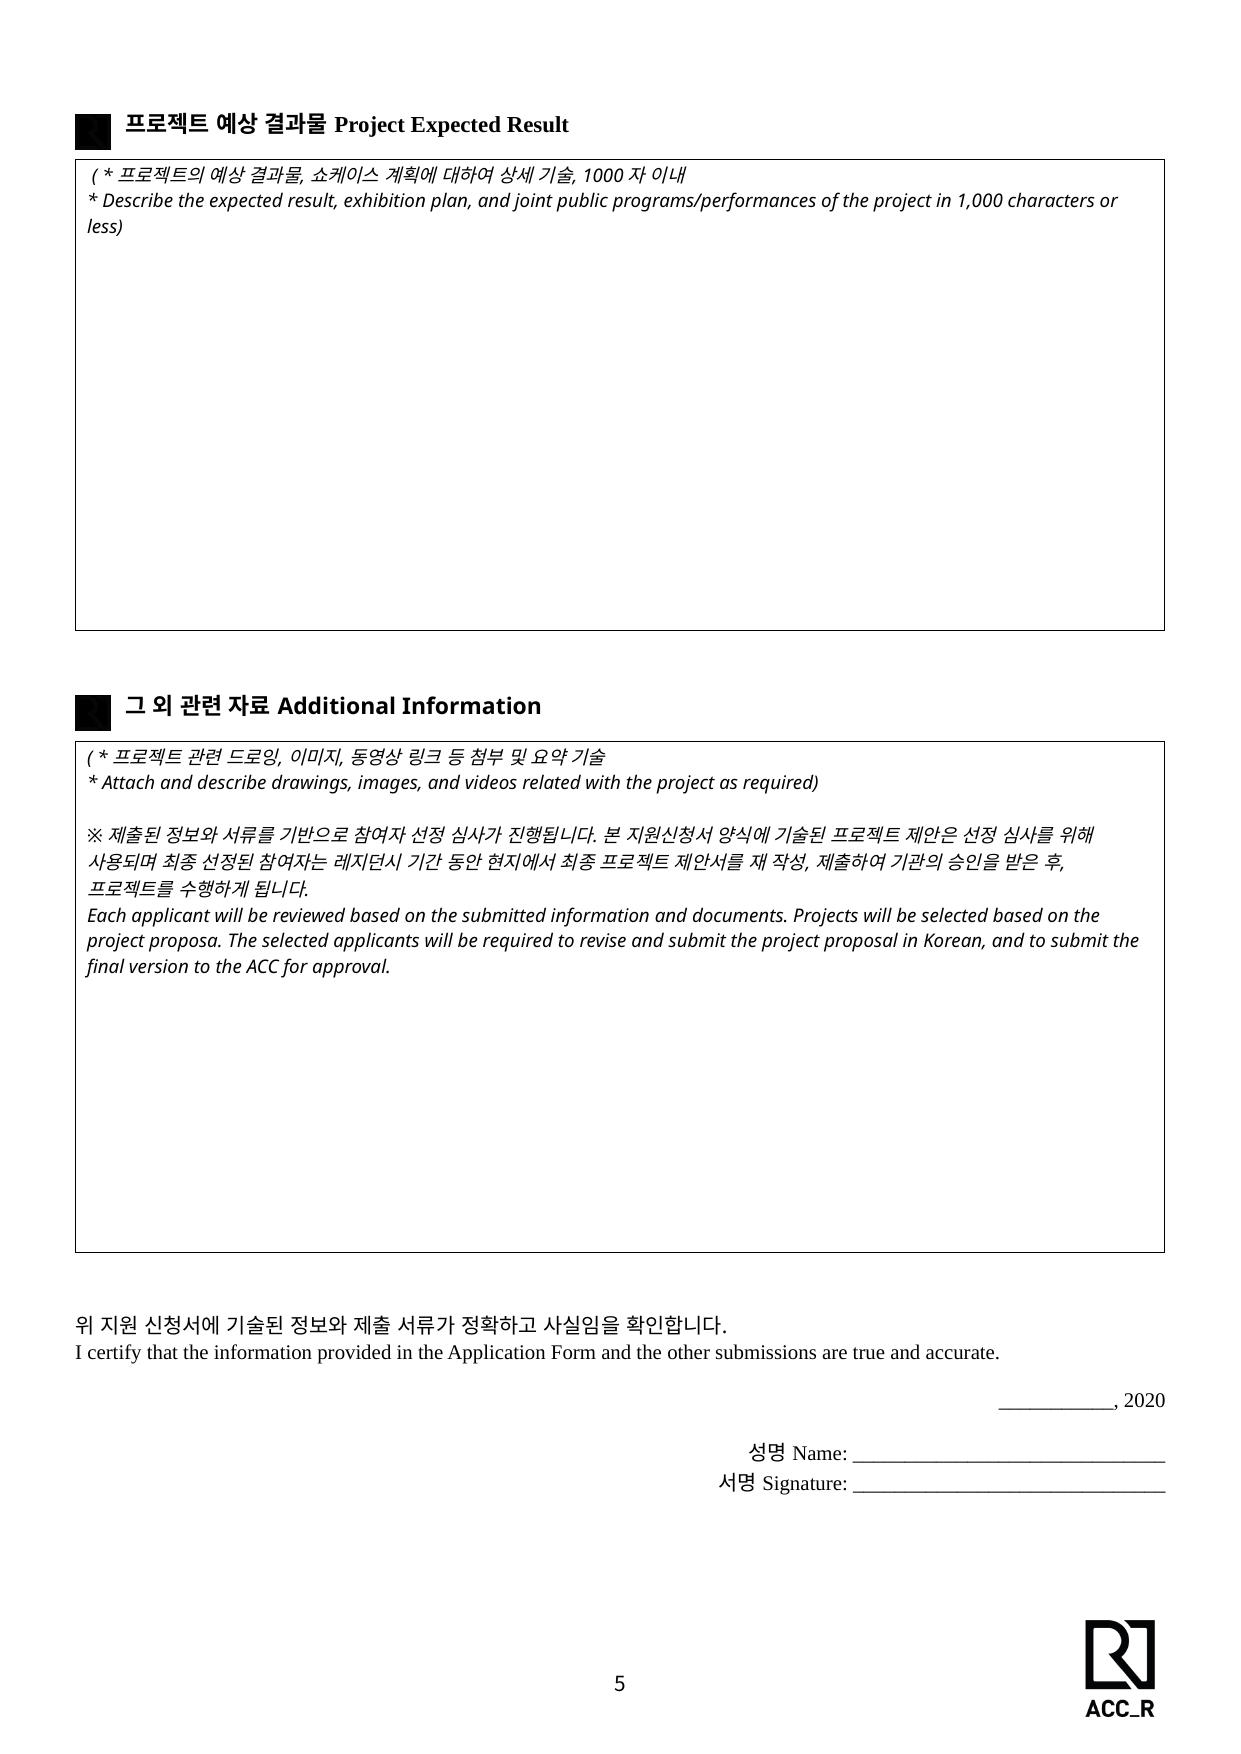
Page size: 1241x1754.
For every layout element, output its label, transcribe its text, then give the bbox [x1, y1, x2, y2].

text 위 지원 신청서에 기술된 정보와 제출 서류가 정확하고 사실임을 확인합니다. [75, 1309, 1165, 1340]
text ___________, 2020 [75, 1388, 1165, 1412]
text I certify that the information provided in the Application Form and the other submissions are true and accurate. [75, 1340, 1165, 1364]
text 성명 Name: ______________________________ [75, 1436, 1165, 1466]
text 프로젝트 예상 결과물 Project Expected Result [75, 106, 1165, 139]
text 그 외 관련 자료 Additional Information [75, 688, 1165, 721]
text 서명 Signature: ______________________________ [75, 1466, 1165, 1497]
table_header ( * 프로젝트의 예상 결과물, 쇼케이스 계획에 대하여 상세 기술, 1000자 이내 * Describe the expected result, exhibition plan, and joint public programs/performances of the project in 1,000 characters or less) [76, 160, 1164, 630]
table_header ( * 프로젝트 관련 드로잉, 이미지, 동영상 링크 등 첨부 및 요약 기술 * Attach and describe drawings, images, and videos related with the project as required) ※ 제출된 정보와 서류를 기반으로 참여자 선정 심사가 진행됩니다. 본 지원신청서 양식에 기술된 프로젝트 제안은 선정 심사를 위해 사용되며 최종 선정된 참여자는 레지던시 기간 동안 현지에서 최종 프로젝트 제안서를 재 작성, 제출하여 기관의 승인을 받은 후, 프로젝트를 수행하게 됩니다. Each applicant will be reviewed based on the submitted information and documents. Projects will be selected based on the project proposa. The selected applicants will be required to revise and submit the project proposal in Korean, and to submit the final version to the ACC for approval. [76, 742, 1164, 1252]
